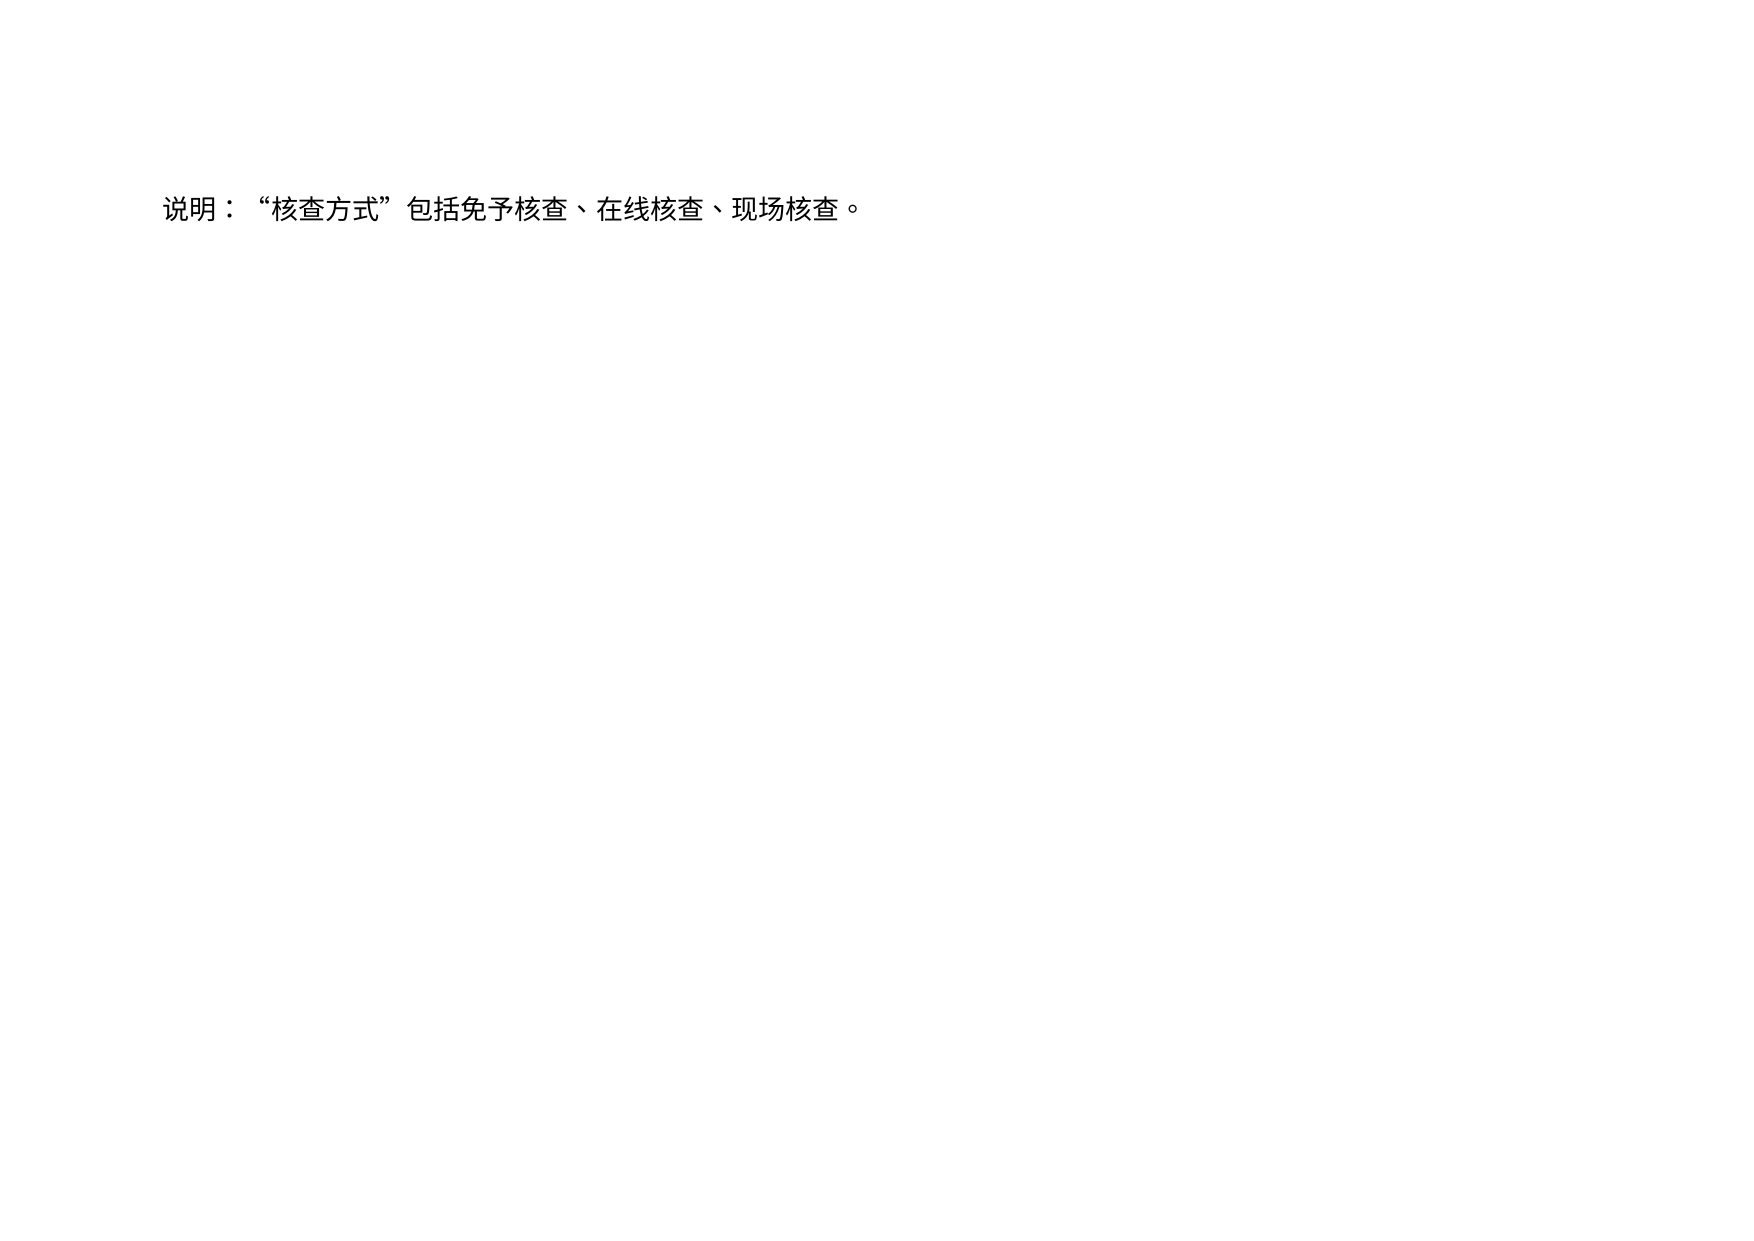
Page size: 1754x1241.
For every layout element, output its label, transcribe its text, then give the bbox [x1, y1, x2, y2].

text 说明：“核查方式”包括免予核查、在线核查、现场核查。 [162, 188, 1604, 227]
